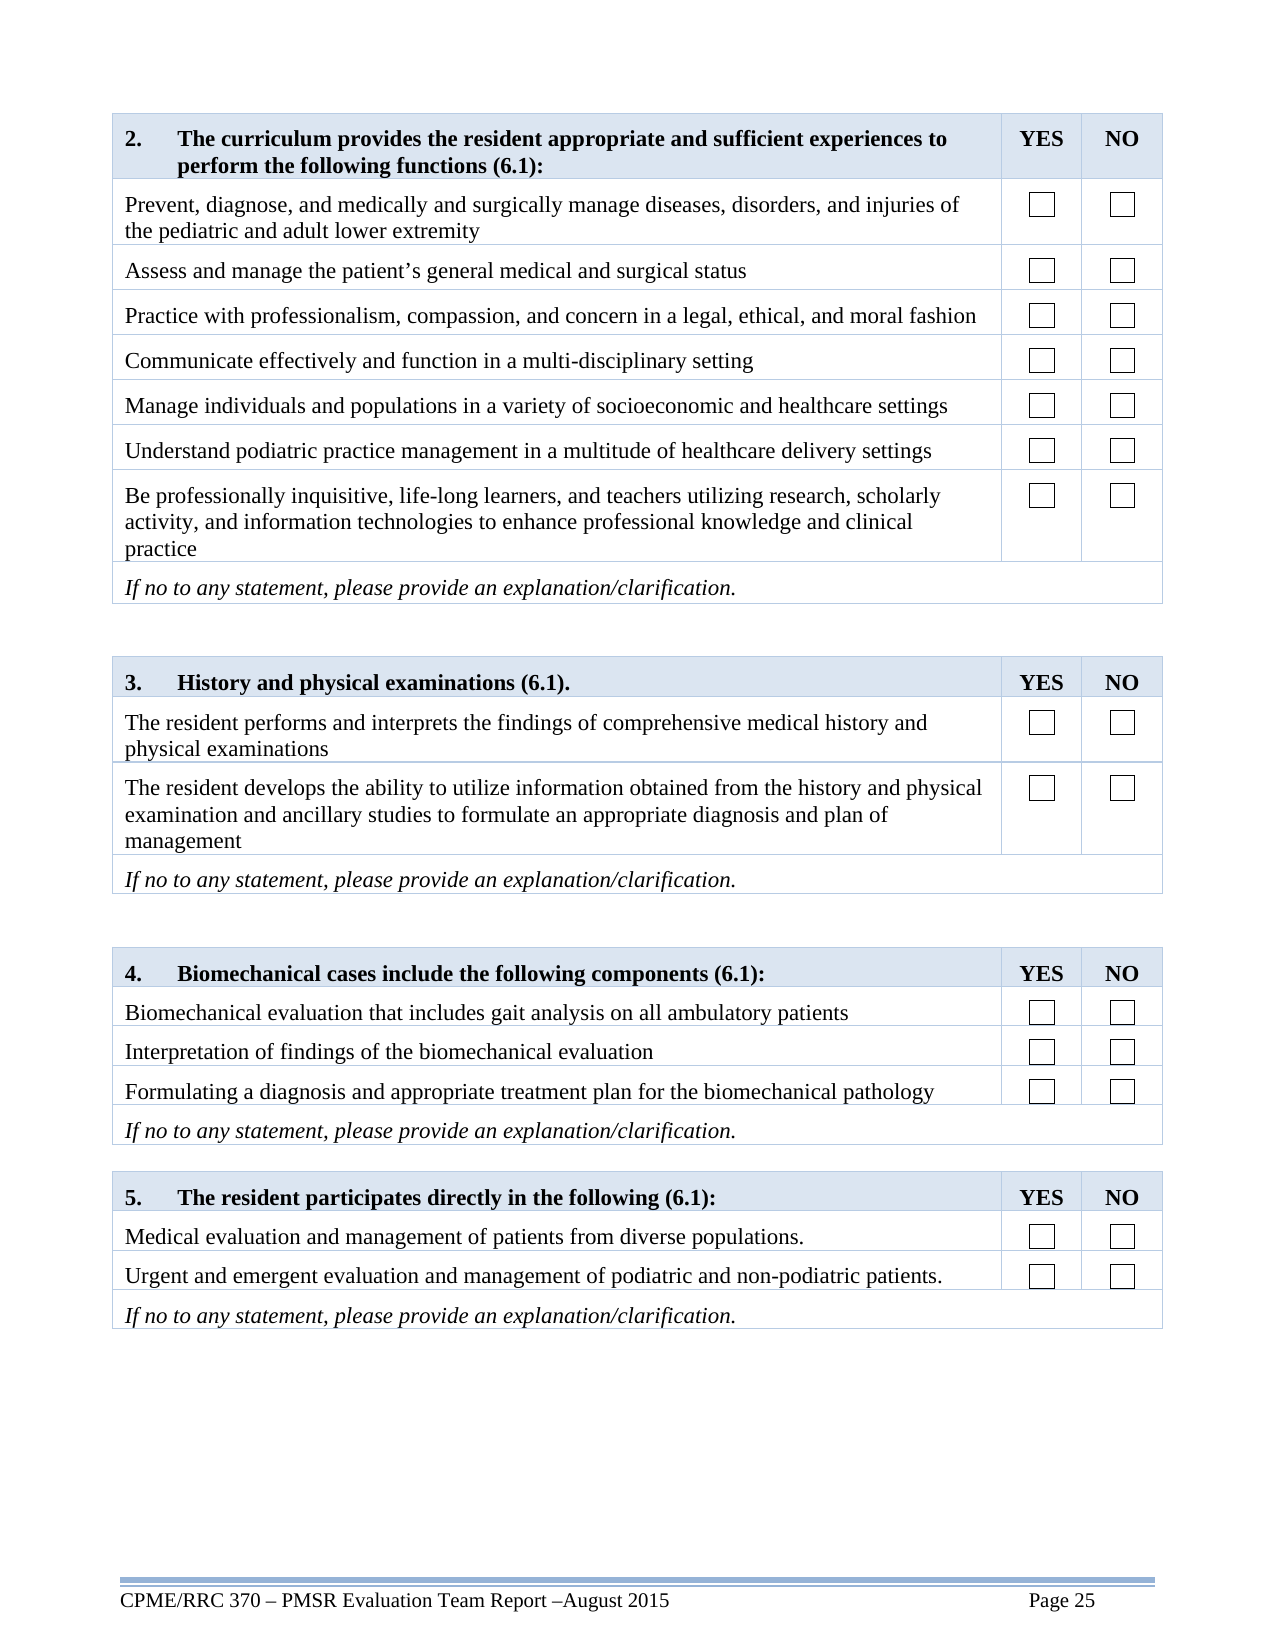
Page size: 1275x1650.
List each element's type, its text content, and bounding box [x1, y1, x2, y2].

table_cell [1002, 987, 1081, 1025]
table_header NO [1082, 948, 1162, 986]
table_header The curriculum provides the resident appropriate and sufficient experiences to perform the following functions (6.1): [113, 114, 1001, 178]
table_cell [1002, 1251, 1081, 1289]
table_cell [1082, 245, 1162, 289]
table_cell Be professionally inquisitive, life-long learners, and teachers utilizing research, scholarly activity, and information technologies to enhance professional knowledge and clinical practice [113, 470, 1001, 561]
table_cell [1002, 425, 1081, 469]
table_cell Interpretation of findings of the biomechanical evaluation [113, 1026, 1001, 1065]
table_cell [1082, 380, 1162, 424]
table_cell Biomechanical evaluation that includes gait analysis on all ambulatory patients [113, 987, 1001, 1025]
table_cell Formulating a diagnosis and appropriate treatment plan for the biomechanical pathology [113, 1066, 1001, 1104]
table_cell [1002, 1066, 1081, 1104]
table_header History and physical examinations (6.1). [113, 657, 1001, 696]
table_cell [1002, 697, 1081, 761]
table_cell Urgent and emergent evaluation and management of podiatric and non-podiatric patients. [113, 1251, 1001, 1289]
table_cell Manage individuals and populations in a variety of socioeconomic and healthcare settings [113, 380, 1001, 424]
table_cell [1002, 179, 1081, 244]
table_cell [1082, 335, 1162, 379]
table_cell [1082, 1211, 1162, 1249]
table_header NO [1082, 657, 1162, 696]
table_cell If no to any statement, please provide an explanation/clarification. [113, 1105, 1162, 1143]
table_header YES [1002, 948, 1081, 986]
table_cell [1082, 1026, 1162, 1065]
table_cell Practice with professionalism, compassion, and concern in a legal, ethical, and moral fashion [113, 290, 1001, 334]
table_cell [1082, 290, 1162, 334]
table_header YES [1002, 114, 1081, 178]
table_cell If no to any statement, please provide an explanation/clarification. [113, 855, 1162, 893]
table_cell [1002, 1211, 1081, 1249]
table_cell If no to any statement, please provide an explanation/clarification. [113, 1290, 1162, 1328]
table_cell [1082, 697, 1162, 761]
table_header NO [1082, 114, 1162, 178]
table_cell [1002, 245, 1081, 289]
table_cell Understand podiatric practice management in a multitude of healthcare delivery settings [113, 425, 1001, 469]
table_cell [1002, 290, 1081, 334]
table_cell [1082, 1251, 1162, 1289]
table_cell [1082, 763, 1162, 853]
table_cell [1082, 1066, 1162, 1104]
table_cell [1082, 470, 1162, 561]
table_cell [1082, 425, 1162, 469]
table_cell [1082, 179, 1162, 244]
table_cell [1002, 335, 1081, 379]
table_header YES [1002, 1172, 1081, 1210]
table_cell Prevent, diagnose, and medically and surgically manage diseases, disorders, and injuries of the pediatric and adult lower extremity [113, 179, 1001, 244]
table_cell The resident develops the ability to utilize information obtained from the history and physical examination and ancillary studies to formulate an appropriate diagnosis and plan of management [113, 763, 1001, 853]
table_cell [1002, 1026, 1081, 1065]
table_cell Assess and manage the patient’s general medical and surgical status [113, 245, 1001, 289]
table_cell The resident performs and interprets the findings of comprehensive medical history and physical examinations [113, 697, 1001, 761]
table_header The resident participates directly in the following (6.1): [113, 1172, 1001, 1210]
table_header NO [1082, 1172, 1162, 1210]
table_cell Medical evaluation and management of patients from diverse populations. [113, 1211, 1001, 1249]
table_cell [1082, 987, 1162, 1025]
table_cell If no to any statement, please provide an explanation/clarification. [113, 562, 1162, 602]
table_cell [1002, 763, 1081, 853]
table_cell [1002, 470, 1081, 561]
table_header YES [1002, 657, 1081, 696]
table_header Biomechanical cases include the following components (6.1): [113, 948, 1001, 986]
table_cell [1002, 380, 1081, 424]
table_cell Communicate effectively and function in a multi-disciplinary setting [113, 335, 1001, 379]
